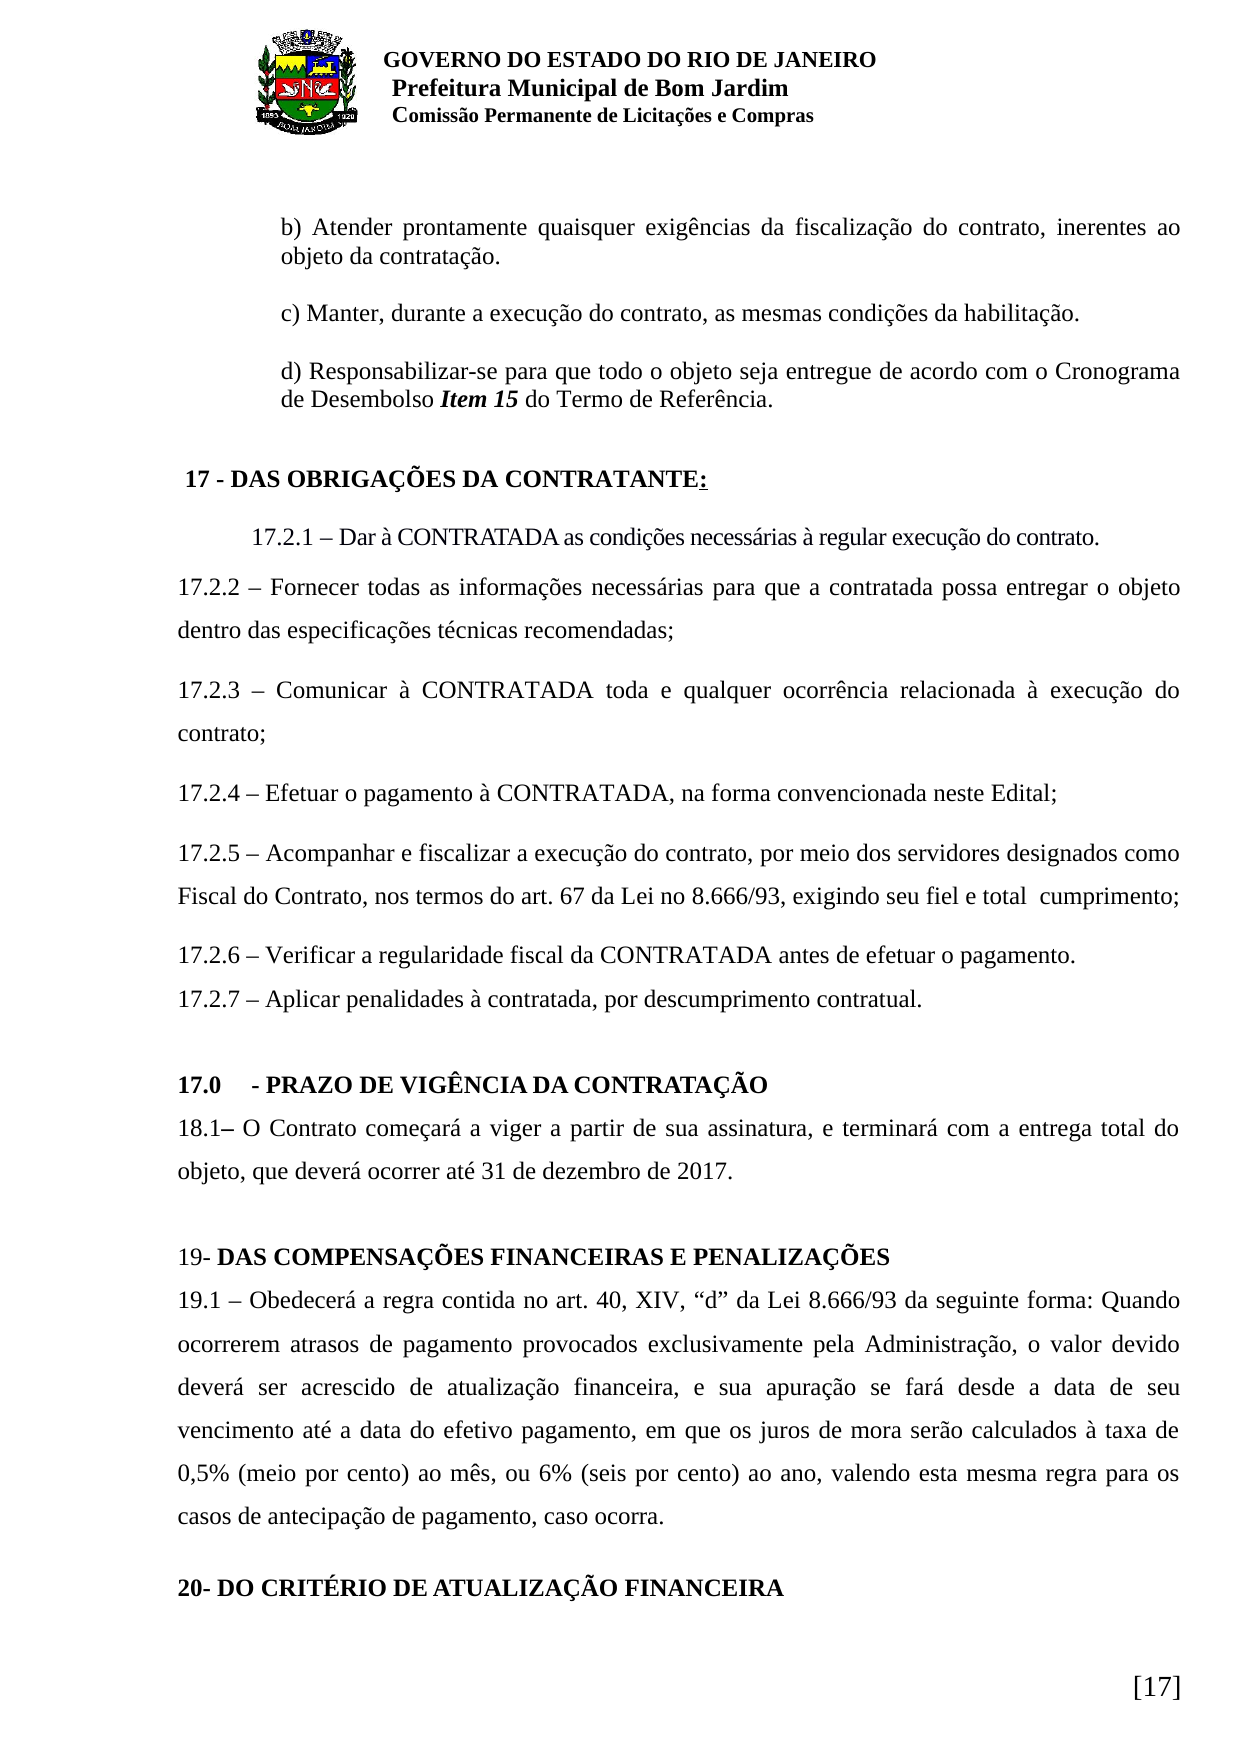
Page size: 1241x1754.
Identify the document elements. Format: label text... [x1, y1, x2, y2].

text c) Manter, durante a execução do contrato, as mesmas condições da habilitação. [281, 298, 1181, 327]
text 17.2.2 – Fornecer todas as informações necessárias para que a contratada possa entregar o objeto dentro das especificações técnicas recomendadas; [177, 572, 1181, 644]
text 17.2.4 – Efetuar o pagamento à CONTRATADA, na forma convencionada neste Edital; [177, 778, 1181, 807]
list 17.2.1 – Dar à CONTRATADA as condições necessárias à regular execução do contrato. [177, 522, 1181, 551]
text 19- DAS COMPENSAÇÕES FINANCEIRAS E PENALIZAÇÕES [177, 1242, 1181, 1271]
text b) Atender prontamente quaisquer exigências da fiscalização do contrato, inerentes ao objeto da contratação. [281, 212, 1181, 269]
text 18.1– O Contrato começará a viger a partir de sua assinatura, e terminará com a entrega total do objeto, que deverá ocorrer até 31 de dezembro de 2017. [177, 1113, 1181, 1185]
text d) Responsabilizar-se para que todo o objeto seja entregue de acordo com o Cronograma de Desembolso Item 15 do Termo de Referência. [281, 356, 1181, 413]
text 17.2.6 – Verificar a regularidade fiscal da CONTRATADA antes de efetuar o pagamento. [177, 941, 1181, 969]
picture [253, 27, 359, 137]
text 17 - DAS OBRIGAÇÕES DA CONTRATANTE: [177, 464, 1181, 492]
text 17.2.5 – Acompanhar e fiscalizar a execução do contrato, por meio dos servidores designados como Fiscal do Contrato, nos termos do art. 67 da Lei no 8.666/93, exigindo seu fiel e total cumprimento; [177, 838, 1181, 909]
list - PRAZO DE VIGÊNCIA DA CONTRATAÇÃO [177, 1070, 1181, 1099]
list 20- DO CRITÉRIO DE ATUALIZAÇÃO FINANCEIRA [177, 1573, 1181, 1602]
text 19.1 – Obedecerá a regra contida no art. 40, XIV, “d” da Lei 8.666/93 da seguinte forma: Quando ocorrerem atrasos de pagamento provocados exclusivamente pela Administração, o valor devido deverá ser acrescido de atualização financeira, e sua apuração se fará desde a data de seu vencimento até a data do efetivo pagamento, em que os juros de mora serão calculados à taxa de 0,5% (meio por cento) ao mês, ou 6% (seis por cento) ao ano, valendo esta mesma regra para os casos de antecipação de pagamento, caso ocorra. [177, 1286, 1181, 1530]
text 17.2.3 – Comunicar à CONTRATADA toda e qualquer ocorrência relacionada à execução do contrato; [177, 675, 1181, 747]
text 17.2.7 – Aplicar penalidades à contratada, por descumprimento contratual. [177, 984, 1181, 1012]
